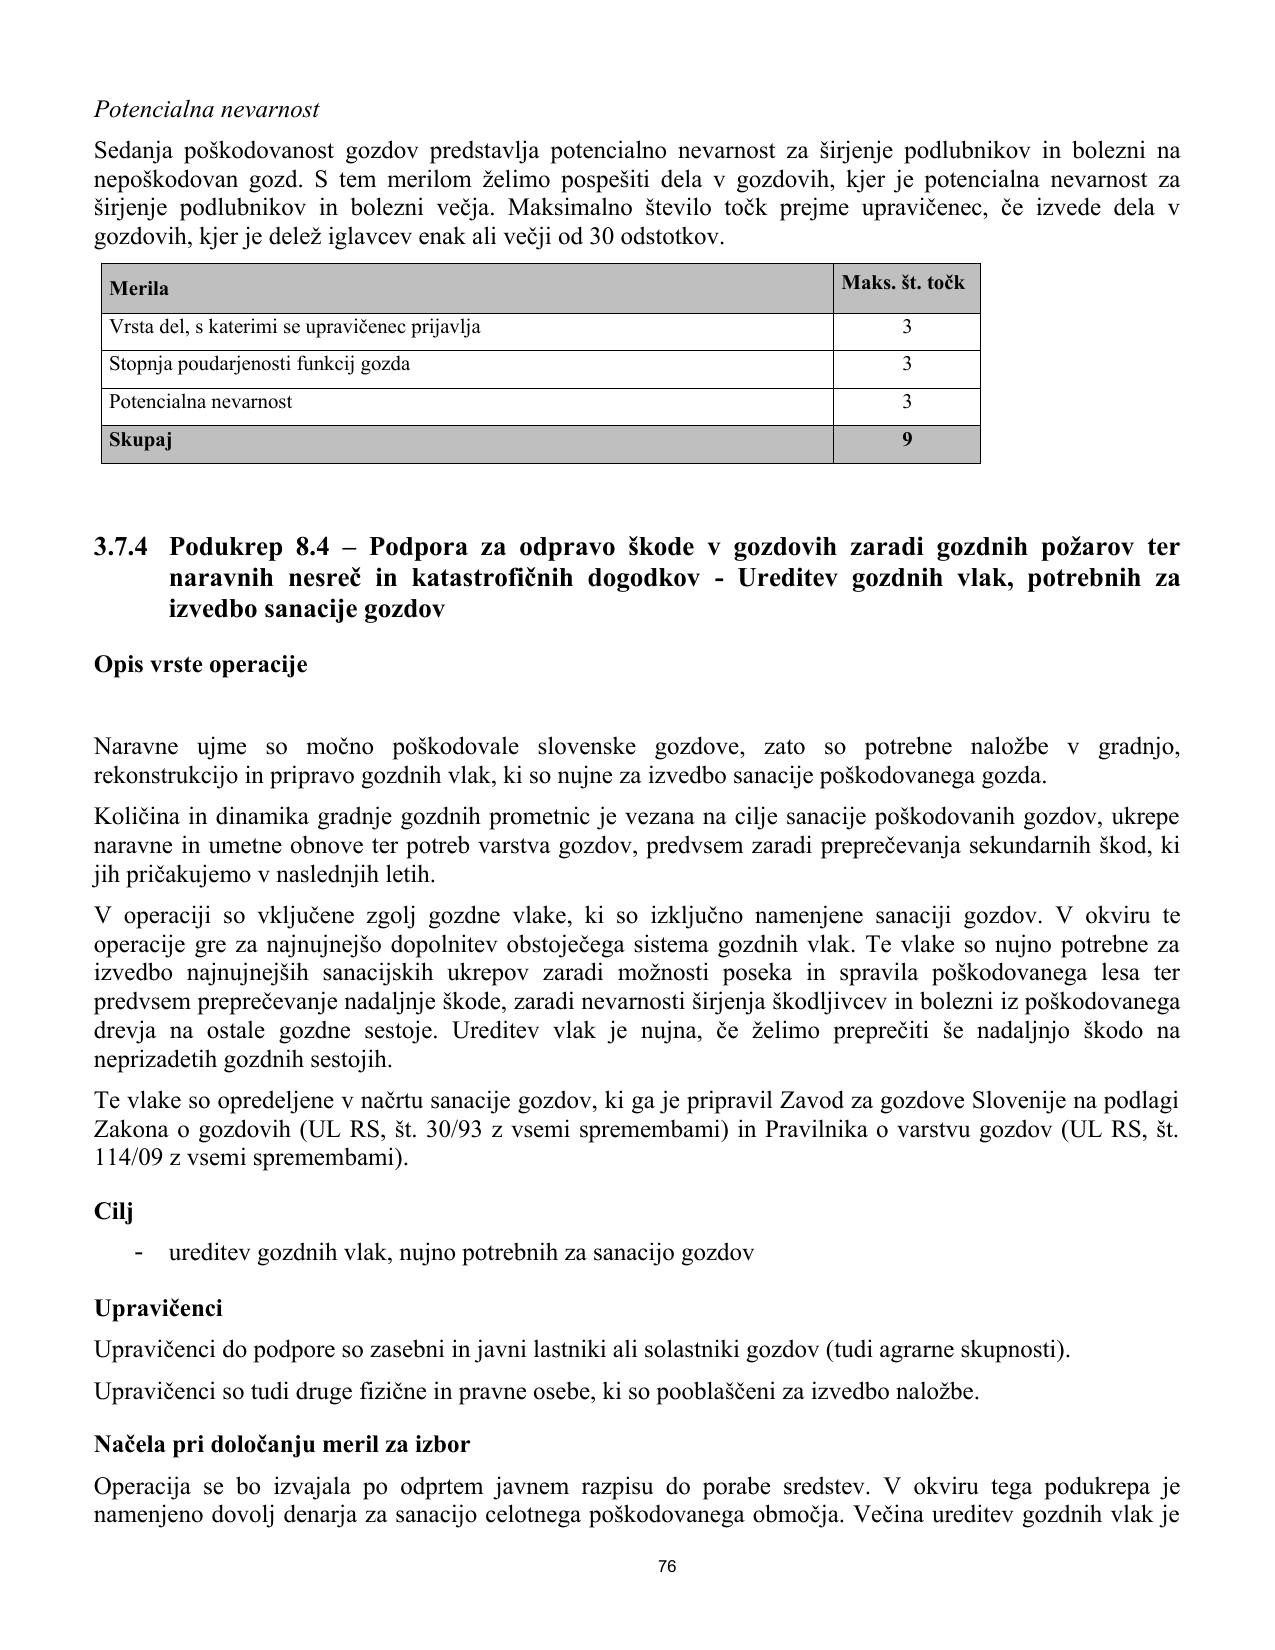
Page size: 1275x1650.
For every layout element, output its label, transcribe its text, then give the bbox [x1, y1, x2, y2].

subtitle Upravičenci [94, 1293, 1181, 1322]
text Količina in dinamika gradnje gozdnih prometnic je vezana na cilje sanacije poškodovanih gozdov, ukrepe naravne in umetne obnove ter potreb varstva gozdov, predvsem zaradi preprečevanja sekundarnih škod, ki jih pričakujemo v naslednjih letih. [94, 801, 1181, 887]
text Sedanja poškodovanost gozdov predstavlja potencialno nevarnost za širjenje podlubnikov in bolezni na nepoškodovan gozd. S tem merilom želimo pospešiti dela v gozdovih, kjer je potencialna nevarnost za širjenje podlubnikov in bolezni večja. Maksimalno število točk prejme upravičenec, če izvede dela v gozdovih, kjer je delež iglavcev enak ali večji od 30 odstotkov. [94, 135, 1181, 250]
table_cell 9 [834, 426, 980, 463]
table_header Merila [102, 264, 833, 313]
list ureditev gozdnih vlak, nujno potrebnih za sanacijo gozdov [131, 1237, 1181, 1268]
table_cell Skupaj [102, 426, 833, 463]
table_cell 3 [834, 389, 980, 425]
text Upravičenci do podpore so zasebni in javni lastniki ali solastniki gozdov (tudi agrarne skupnosti). [94, 1334, 1181, 1363]
text Potencialna nevarnost [94, 94, 1181, 122]
table_cell Stopnja poudarjenosti funkcij gozda [102, 351, 833, 388]
table_header Maks. št. točk [834, 264, 980, 313]
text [94, 1471, 1181, 1528]
subtitle Cilj [94, 1196, 1181, 1225]
text Te vlake so opredeljene v načrtu sanacije gozdov, ki ga je pripravil Zavod za gozdove Slovenije na podlagi Zakona o gozdovih (UL RS, št. 30/93 z vsemi spremembami) in Pravilnika o varstvu gozdov (UL RS, št. 114/09 z vsemi spremembami). [94, 1085, 1181, 1171]
table_cell 3 [834, 351, 980, 388]
subtitle Podukrep 8.4 – Podpora za odpravo škode v gozdovih zaradi gozdnih požarov ter naravnih nesreč in katastrofičnih dogodkov - Ureditev gozdnih vlak, potrebnih za izvedbo sanacije gozdov [94, 530, 1181, 624]
text Naravne ujme so močno poškodovale slovenske gozdove, zato so potrebne naložbe v gradnjo, rekonstrukcijo in pripravo gozdnih vlak, ki so nujne za izvedbo sanacije poškodovanega gozda. [94, 731, 1181, 789]
subtitle Opis vrste operacije [94, 649, 1181, 677]
text Upravičenci so tudi druge fizične in pravne osebe, ki so pooblaščeni za izvedbo naložbe. [94, 1376, 1181, 1404]
text V operaciji so vključene zgolj gozdne vlake, ki so izključno namenjene sanaciji gozdov. V okviru te operacije gre za najnujnejšo dopolnitev obstoječega sistema gozdnih vlak. Te vlake so nujno potrebne za izvedbo najnujnejših sanacijskih ukrepov zaradi možnosti poseka in spravila poškodovanega lesa ter predvsem preprečevanje nadaljnje škode, zaradi nevarnosti širjenja škodljivcev in bolezni iz poškodovanega drevja na ostale gozdne sestoje. Ureditev vlak je nujna, če želimo preprečiti še nadaljnjo škodo na neprizadetih gozdnih sestojih. [94, 900, 1181, 1072]
table_cell Vrsta del, s katerimi se upravičenec prijavlja [102, 314, 833, 350]
subtitle Načela pri določanju meril za izbor [94, 1429, 1181, 1458]
table_cell 3 [834, 314, 980, 350]
table_cell Potencialna nevarnost [102, 389, 833, 425]
